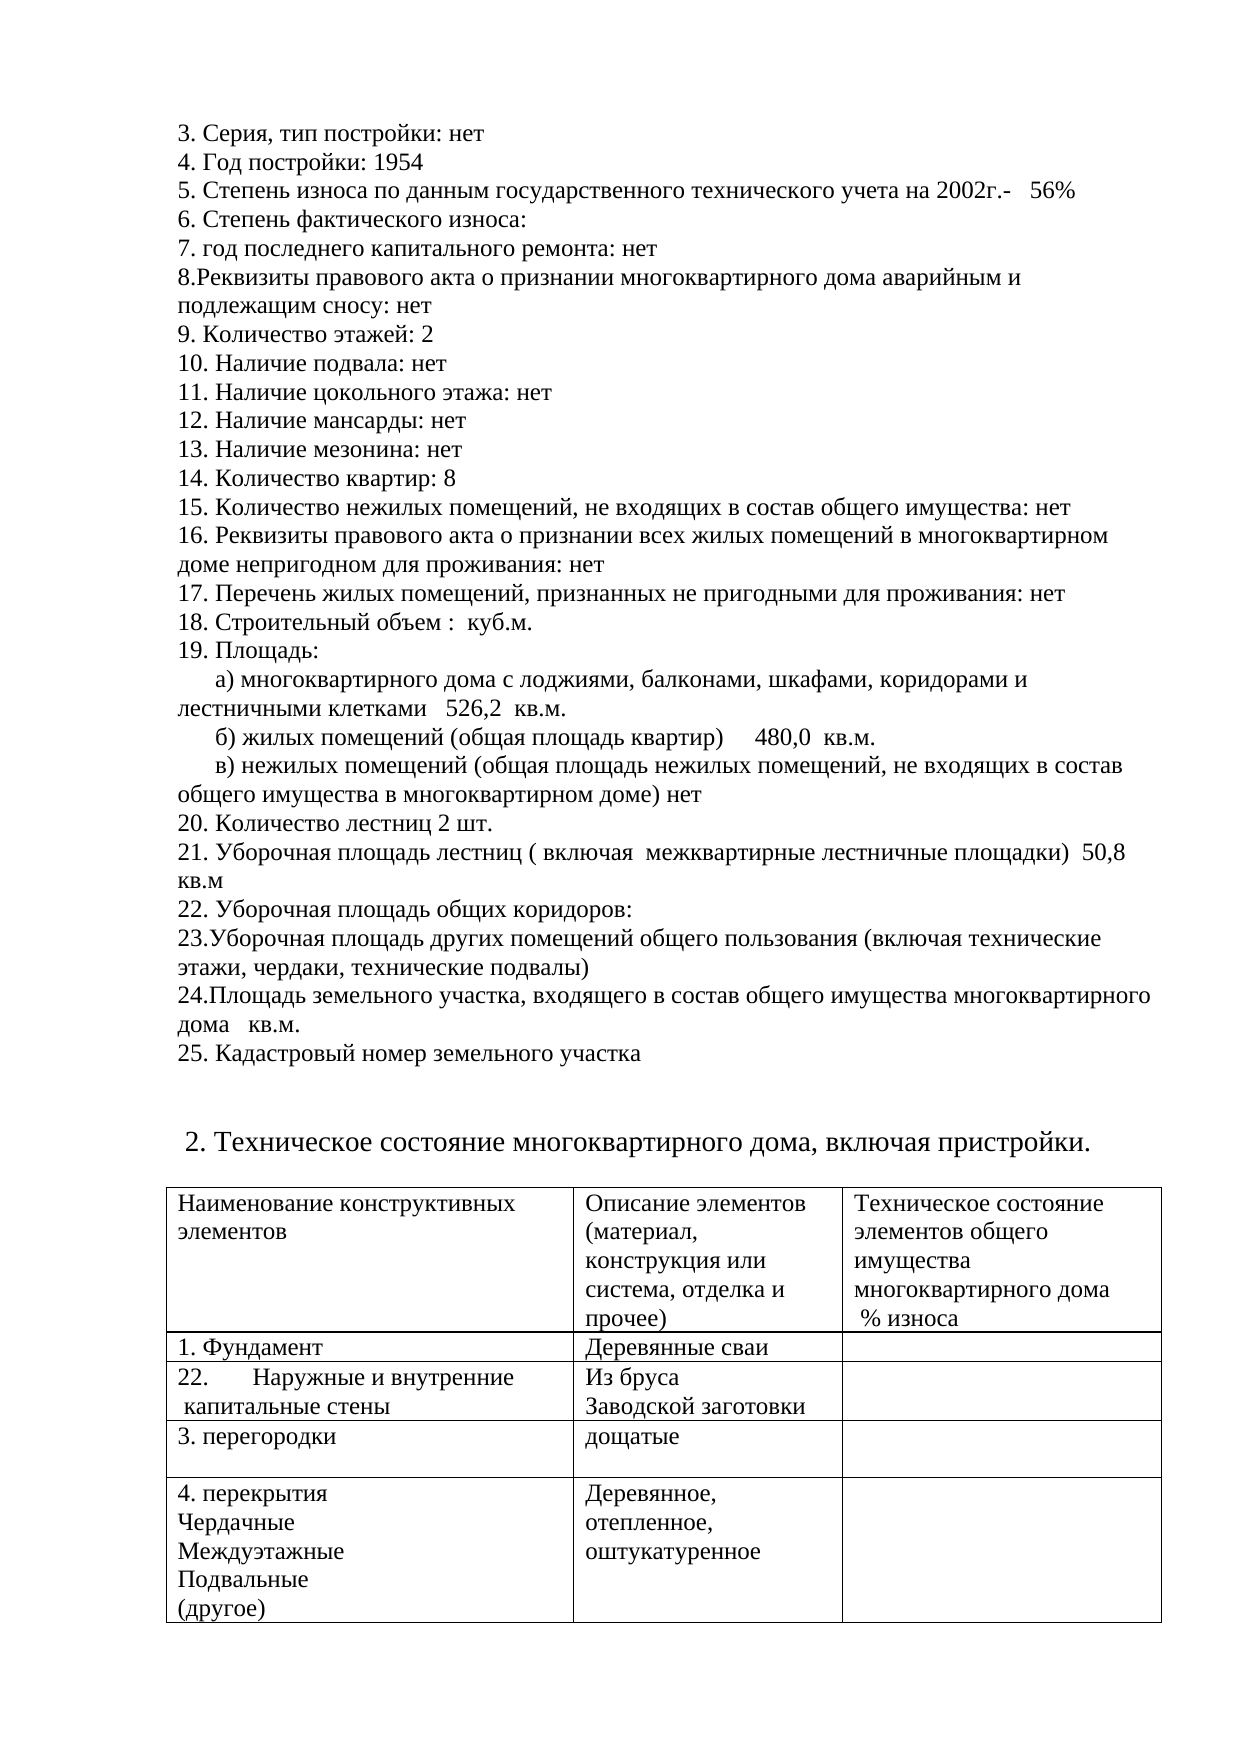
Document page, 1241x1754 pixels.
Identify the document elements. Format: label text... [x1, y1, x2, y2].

text 6. Степень фактического износа: [177, 204, 1152, 233]
text 21. Уборочная площадь лестниц ( включая межквартирные лестничные площадки) 50,8 кв.м [177, 837, 1152, 894]
text 17. Перечень жилых помещений, признанных не пригодными для проживания: нет [177, 578, 1152, 607]
text 23.Уборочная площадь других помещений общего пользования (включая технические этажи, чердаки, технические подвалы) [177, 923, 1152, 981]
table_cell [843, 1333, 1161, 1361]
text 18. Строительный объем : куб.м. [177, 607, 1152, 636]
text в) нежилых помещений (общая площадь нежилых помещений, не входящих в состав общего имущества в многоквартирном доме) нет [177, 751, 1152, 808]
text 14. Количество квартир: 8 [177, 463, 1152, 492]
text 2. Техническое состояние многоквартирного дома, включая пристройки. [177, 1124, 1152, 1158]
text а) многоквартирного дома с лоджиями, балконами, шкафами, коридорами и лестничными клетками 526,2 кв.м. [177, 664, 1152, 722]
table_cell Из бруса Заводской заготовки [574, 1362, 842, 1420]
table_header Техническое состояние элементов общего имущества многоквартирного дома % износа [843, 1188, 1161, 1331]
text 4. Год постройки: 1954 [177, 147, 1152, 176]
table_cell 1. Фундамент [167, 1333, 573, 1361]
text 8.Реквизиты правового акта о признании многоквартирного дома аварийным и подлежащим сносу: нет [177, 262, 1152, 319]
text 7. год последнего капитального ремонта: нет [177, 233, 1152, 262]
text 19. Площадь: [177, 636, 1152, 664]
text 20. Количество лестниц 2 шт. [177, 808, 1152, 837]
text 16. Реквизиты правового акта о признании всех жилых помещений в многоквартирном доме непригодном для проживания: нет [177, 521, 1152, 578]
table_cell Наружные и внутренние капитальные стены [167, 1362, 573, 1420]
text 12. Наличие мансарды: нет [177, 406, 1152, 434]
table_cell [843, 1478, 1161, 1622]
text 22. Уборочная площадь общих коридоров: [177, 894, 1152, 923]
table_header Наименование конструктивных элементов [167, 1188, 573, 1331]
table_header Описание элементов (материал, конструкция или система, отделка и прочее) [574, 1188, 842, 1331]
text б) жилых помещений (общая площадь квартир) 480,0 кв.м. [177, 722, 1152, 751]
table_cell дощатые [574, 1421, 842, 1477]
text 10. Наличие подвала: нет [177, 348, 1152, 377]
table_cell 3. перегородки [167, 1421, 573, 1477]
table_cell [843, 1362, 1161, 1420]
table_cell Деревянные сваи [574, 1333, 842, 1361]
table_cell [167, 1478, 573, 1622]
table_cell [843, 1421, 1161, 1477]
text 11. Наличие цокольного этажа: нет [177, 377, 1152, 406]
text 24.Площадь земельного участка, входящего в состав общего имущества многоквартирного дома кв.м. [177, 981, 1152, 1038]
text 25. Кадастровый номер земельного участка [177, 1038, 1152, 1067]
text 5. Степень износа по данным государственного технического учета на 2002г.- 56% [177, 176, 1152, 204]
text 3. Серия, тип постройки: нет [177, 118, 1152, 147]
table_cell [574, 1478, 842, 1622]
text 9. Количество этажей: 2 [177, 319, 1152, 348]
text 13. Наличие мезонина: нет [177, 434, 1152, 463]
text 15. Количество нежилых помещений, не входящих в состав общего имущества: нет [177, 492, 1152, 521]
